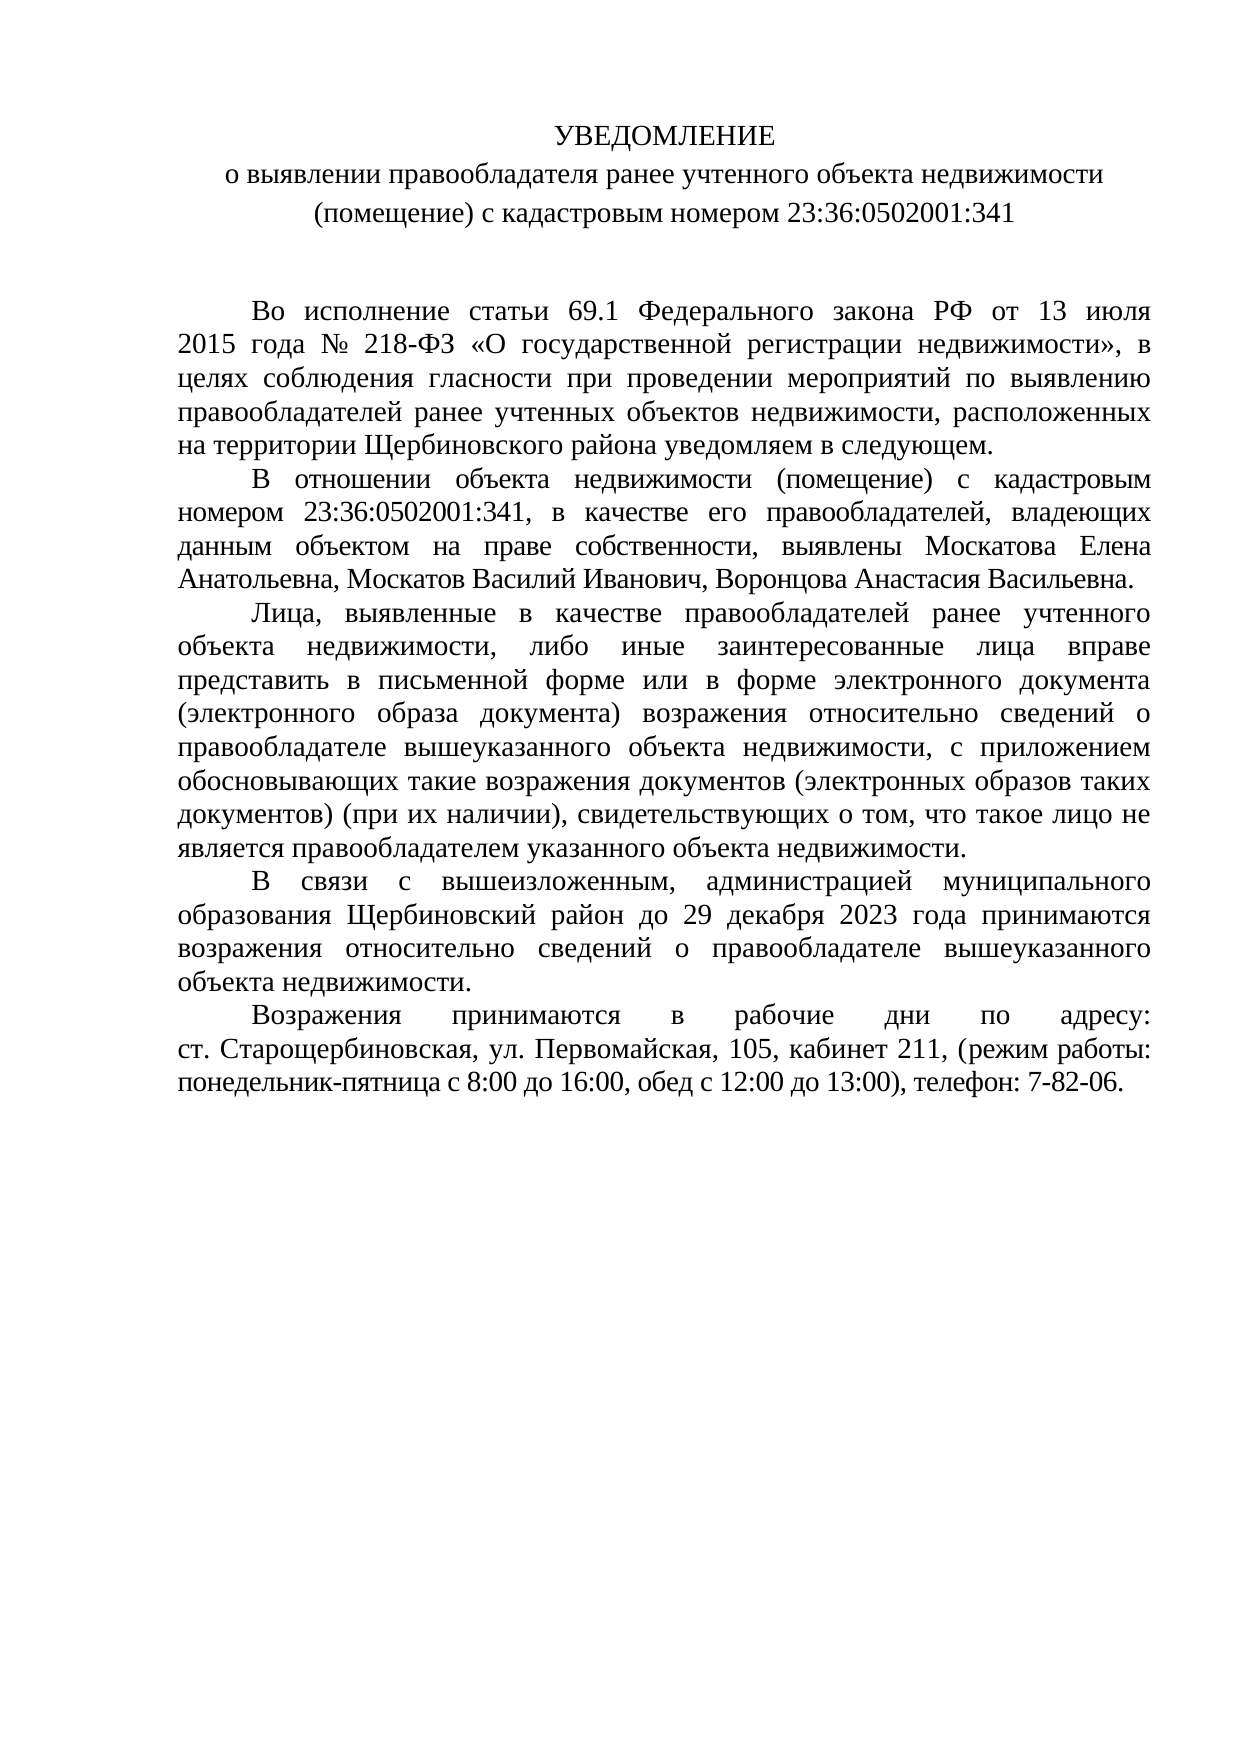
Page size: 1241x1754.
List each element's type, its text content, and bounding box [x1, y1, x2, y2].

text о выявлении правообладателя ранее учтенного объекта недвижимости [177, 157, 1152, 190]
text (помещение) с кадастровым номером 23:36:0502001:341 [177, 195, 1152, 229]
text Лица, выявленные в качестве правообладателей ранее учтенного объекта недвижимости, либо иные заинтересованные лица вправе представить в письменной форме или в форме электронного документа (электронного образа документа) возражения относительно сведений о правообладателе вышеуказанного объекта недвижимости, с приложением обосновывающих такие возражения документов (электронных образов таких документов) (при их наличии), свидетельствующих о том, что такое лицо не является правообладателем указанного объекта недвижимости. [177, 595, 1152, 863]
text В связи с вышеизложенным, администрацией муниципального образования Щербиновский район до 29 декабря 2023 года принимаются возражения относительно сведений о правообладателе вышеуказанного объекта недвижимости. [177, 863, 1152, 997]
text В отношении объекта недвижимости (помещение) с кадастровым номером 23:36:0502001:341, в качестве его правообладателей, владеющих данным объектом на праве собственности, выявлены Москатова Елена Анатольевна, Москатов Василий Иванович, Воронцова Анастасия Васильевна. [177, 461, 1152, 595]
text Возражения принимаются в рабочие дни по адресу: ст. Старощербиновская, ул. Первомайская, 105, кабинет 211, (режим работы: понедельник-пятница с 8:00 до 16:00, обед с 12:00 до 13:00), телефон: 7-82-06. [177, 997, 1152, 1098]
text УВЕДОМЛЕНИЕ [177, 118, 1152, 152]
text Во исполнение статьи 69.1 Федерального закона РФ от 13 июля 2015 года № 218-ФЗ «О государственной регистрации недвижимости», в целях соблюдения гласности при проведении мероприятий по выявлению правообладателей ранее учтенных объектов недвижимости, расположенных на территории Щербиновского района уведомляем в следующем. [177, 293, 1152, 461]
